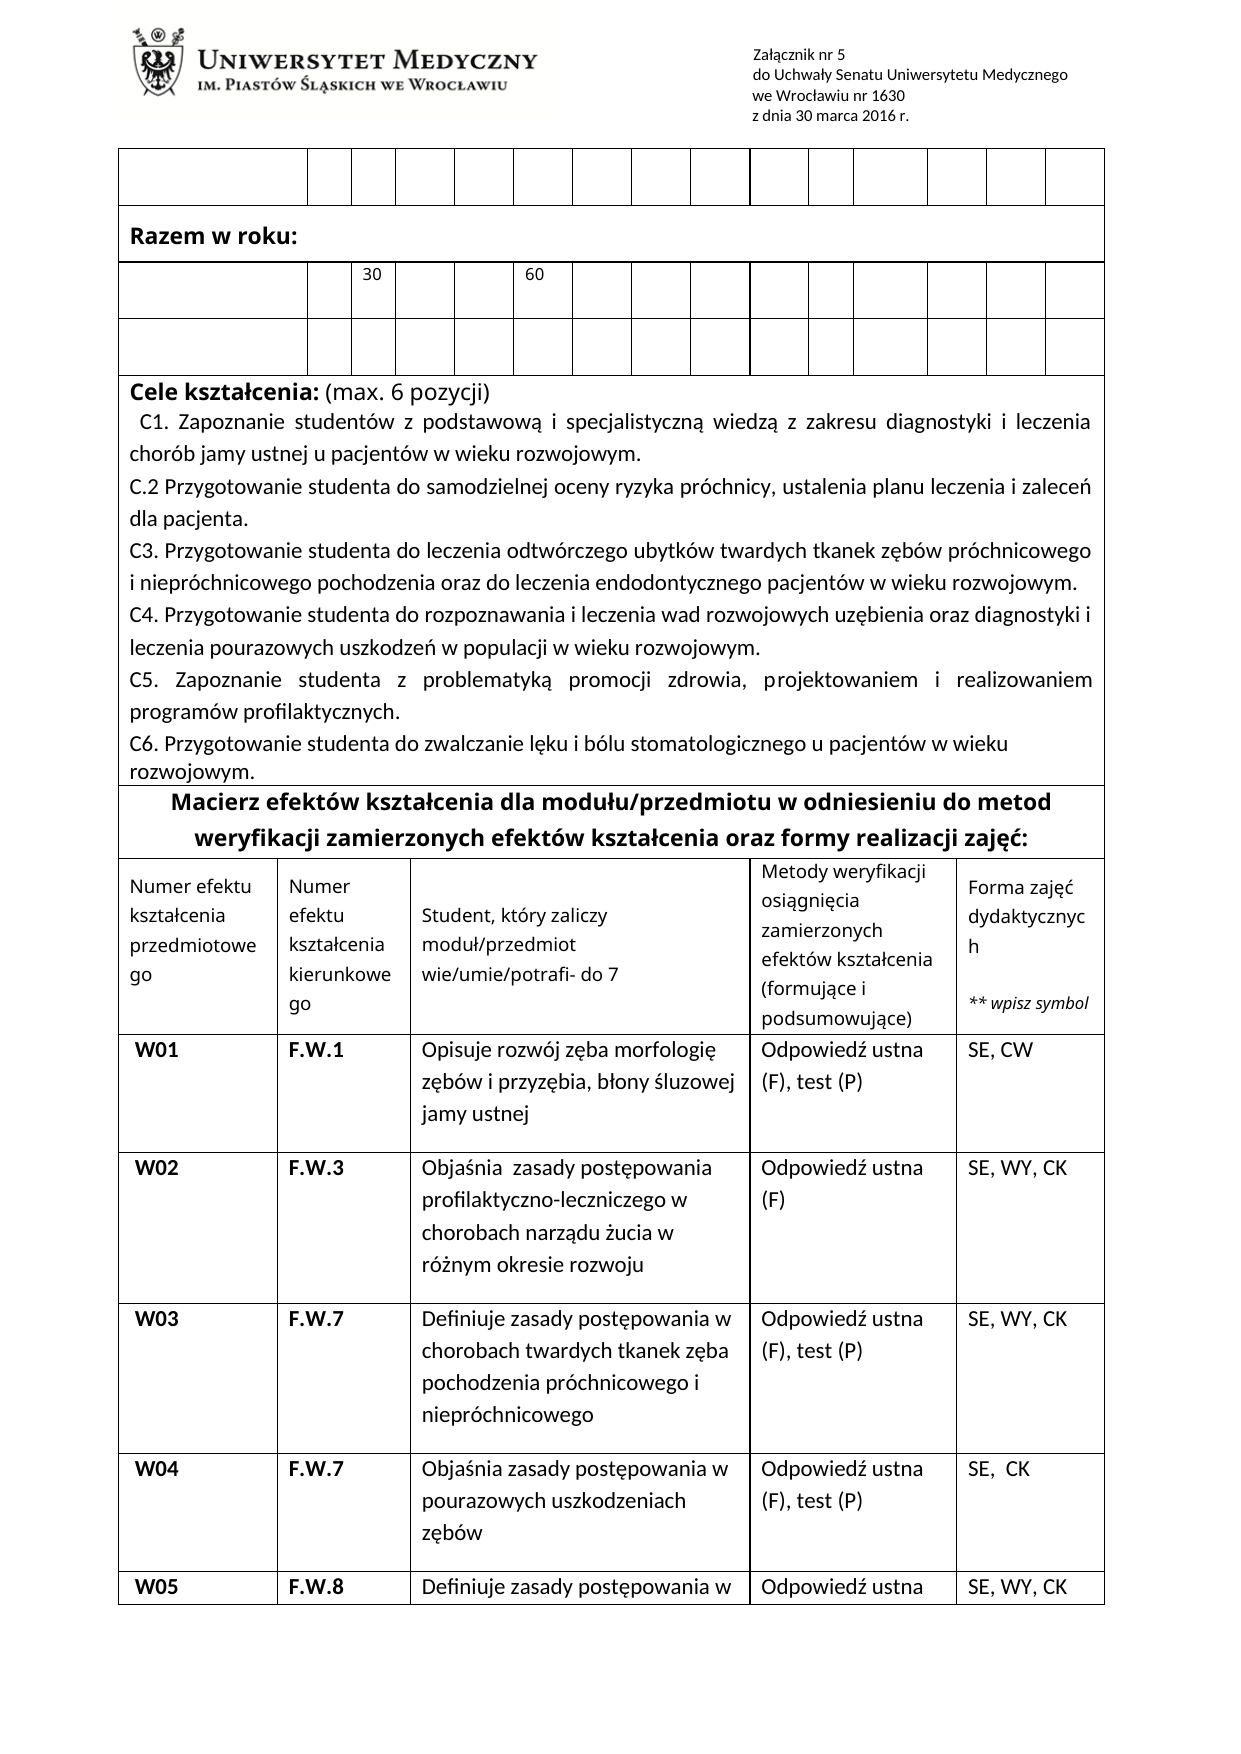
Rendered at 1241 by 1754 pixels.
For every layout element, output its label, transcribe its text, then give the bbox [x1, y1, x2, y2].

table_cell [691, 319, 749, 375]
table_cell [455, 149, 513, 204]
table_cell [809, 319, 853, 375]
table_cell Objaśnia zasady postępowania w pourazowych uszkodzeniach zębów [411, 1454, 749, 1571]
table_cell Odpowiedź ustna (F) [751, 1153, 956, 1303]
table_cell [455, 319, 513, 375]
table_cell [854, 149, 927, 204]
table_cell W04 [119, 1454, 277, 1571]
table_cell [119, 149, 307, 204]
table_cell F.W.7 [278, 1304, 410, 1453]
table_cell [411, 1572, 749, 1604]
table_cell SE, WY, CK [957, 1304, 1104, 1453]
table_cell [854, 263, 927, 318]
table_cell [514, 319, 572, 375]
table_cell [308, 319, 351, 375]
table_cell [119, 319, 307, 375]
table_cell [987, 319, 1045, 375]
table_cell Numer efektu kształcenia przedmiotowego [119, 859, 277, 1034]
table_cell [632, 319, 690, 375]
table_cell Odpowiedź ustna (F), test (P) [751, 1454, 956, 1571]
table_cell 60 [514, 263, 572, 318]
table_cell [928, 319, 986, 375]
table_cell [1046, 319, 1104, 375]
table_cell [809, 263, 853, 318]
table_cell [1046, 149, 1104, 204]
table_cell [573, 149, 631, 204]
table_cell [691, 149, 749, 204]
table_cell Odpowiedź ustna (F), test (P) [751, 1304, 956, 1453]
table_cell [751, 319, 808, 375]
table_cell SE, WY, CK [957, 1153, 1104, 1303]
picture [104, 0, 563, 123]
table_cell [928, 149, 986, 204]
table_cell SE, CW [957, 1035, 1104, 1152]
table_cell Cele kształcenia: (max. 6 pozycji) C1. Zapoznanie studentów z podstawową i specjalistyczną wiedzą z zakresu diagnostyki i leczenia chorób jamy ustnej u pacjentów w wieku rozwojowym. C.2 Przygotowanie studenta do samodzielnej oceny ryzyka próchnicy, ustalenia planu leczenia i zaleceń dla pacjenta. C3. Przygotowanie studenta do leczenia odtwórczego ubytków twardych tkanek zębów próchnicowego i niepróchnicowego pochodzenia oraz do leczenia endodontycznego pacjentów w wieku rozwojowym. C4. Przygotowanie studenta do rozpoznawania i leczenia wad rozwojowych uzębienia oraz diagnostyki i leczenia pourazowych uszkodzeń w populacji w wieku rozwojowym. C5. Zapoznanie studenta z problematyką promocji zdrowia, projektowaniem i realizowaniem programów profilaktycznych. C6. Przygotowanie studenta do zwalczanie lęku i bólu stomatologicznego u pacjentów w wieku rozwojowym. [119, 376, 1104, 785]
table_cell [751, 149, 808, 204]
table_cell [632, 149, 690, 204]
table_cell F.W.7 [278, 1454, 410, 1571]
table_cell W01 [119, 1035, 277, 1152]
table_cell [455, 263, 513, 318]
table_cell F.W.8 [278, 1572, 410, 1604]
table_cell F.W.3 [278, 1153, 410, 1303]
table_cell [751, 1572, 956, 1604]
table_cell [119, 263, 307, 318]
table_cell [854, 319, 927, 375]
table_cell [352, 149, 395, 204]
table_cell [308, 149, 351, 204]
table_cell [691, 263, 749, 318]
table_cell [396, 149, 454, 204]
table_cell [352, 319, 395, 375]
table_cell [987, 263, 1045, 318]
table_cell Student, który zaliczy moduł/przedmiot wie/umie/potrafi- do 7 [411, 859, 749, 1034]
table_cell [396, 319, 454, 375]
table_cell W03 [119, 1304, 277, 1453]
table_cell W02 [119, 1153, 277, 1303]
table_cell [308, 263, 351, 318]
table_cell [632, 263, 690, 318]
table_cell [573, 319, 631, 375]
table_cell [514, 149, 572, 204]
table_cell 30 [352, 263, 395, 318]
table_cell [573, 263, 631, 318]
table_cell Macierz efektów kształcenia dla modułu/przedmiotu w odniesieniu do metod weryfikacji zamierzonych efektów kształcenia oraz formy realizacji zajęć: [119, 786, 1104, 857]
table_cell SE, WY, CK [957, 1572, 1104, 1604]
table_cell Odpowiedź ustna (F), test (P) [751, 1035, 956, 1152]
table_cell [809, 149, 853, 204]
table_cell [987, 149, 1045, 204]
table_cell [751, 263, 808, 318]
table_cell SE, CK [957, 1454, 1104, 1571]
table_cell Opisuje rozwój zęba morfologię zębów i przyzębia, błony śluzowej jamy ustnej [411, 1035, 749, 1152]
table_cell Definiuje zasady postępowania w chorobach twardych tkanek zęba pochodzenia próchnicowego i niepróchnicowego [411, 1304, 749, 1453]
table_cell Forma zajęć dydaktycznych ** wpisz symbol [957, 859, 1104, 1034]
table_cell [1046, 263, 1104, 318]
table_cell F.W.1 [278, 1035, 410, 1152]
table_cell Numer efektu kształcenia kierunkowego [278, 859, 410, 1034]
table_cell W05 [119, 1572, 277, 1604]
table_cell [928, 263, 986, 318]
table_cell Objaśnia zasady postępowania profilaktyczno-leczniczego w chorobach narządu żucia w różnym okresie rozwoju [411, 1153, 749, 1303]
table_cell Razem w roku: [119, 206, 1104, 261]
table_cell [396, 263, 454, 318]
table_cell Metody weryfikacji osiągnięcia zamierzonych efektów kształcenia (formujące i podsumowujące) [751, 859, 956, 1034]
